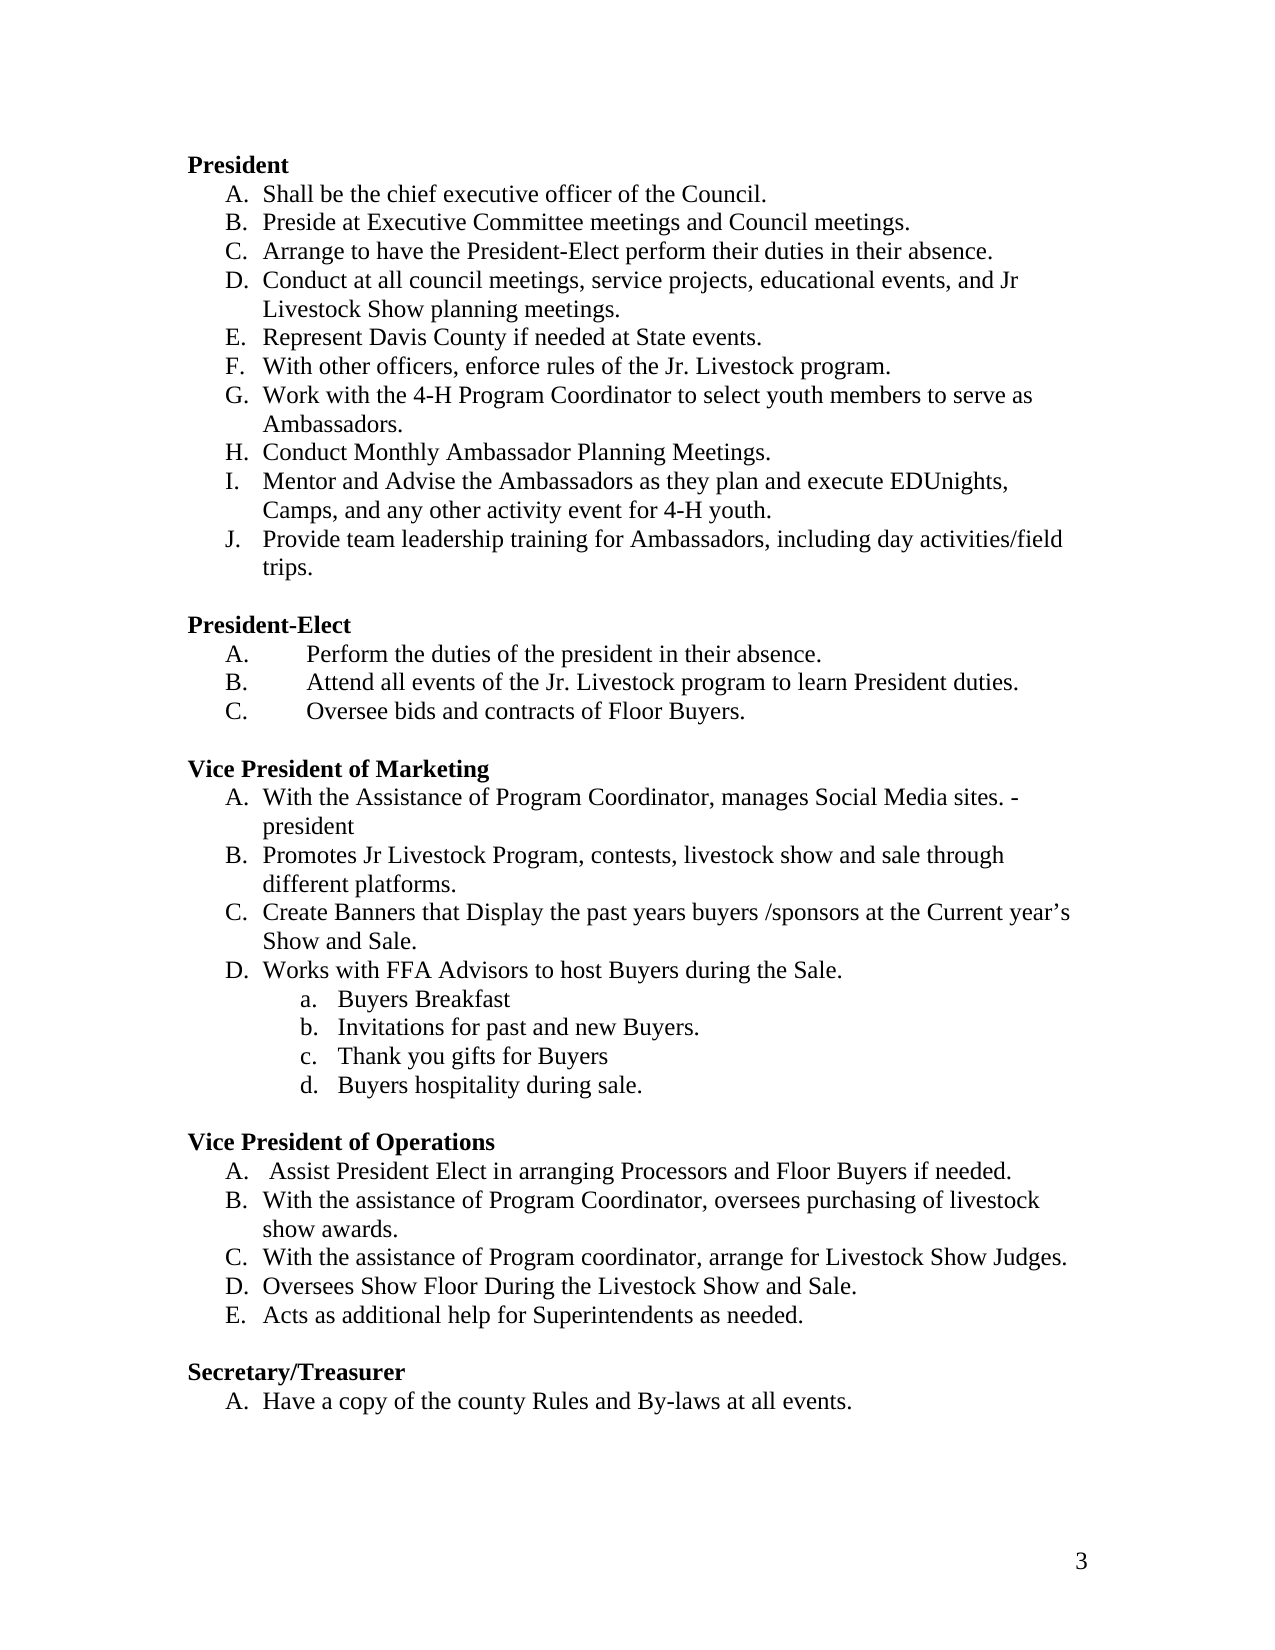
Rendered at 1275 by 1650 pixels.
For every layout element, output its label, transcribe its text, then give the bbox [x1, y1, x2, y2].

list Invitations for past and new Buyers. [300, 1012, 1087, 1041]
list Create Banners that Display the past years buyers /sponsors at the Current year’s Show and Sale. [225, 897, 1087, 955]
text Secretary/Treasurer [187, 1357, 1087, 1386]
list Shall be the chief executive officer of the Council. [225, 179, 1087, 207]
list Oversee bids and contracts of Floor Buyers. [225, 696, 1087, 725]
list With other officers, enforce rules of the Jr. Livestock program. [225, 351, 1087, 380]
list Arrange to have the President-Elect perform their duties in their absence. [225, 236, 1087, 265]
list Buyers hospitality during sale. [300, 1070, 1087, 1099]
list With the assistance of Program coordinator, arrange for Livestock Show Judges. [225, 1242, 1087, 1271]
list Buyers Breakfast [300, 984, 1087, 1012]
text President [187, 150, 1087, 179]
text Vice President of Operations [187, 1127, 1087, 1156]
list Thank you gifts for Buyers [300, 1041, 1087, 1070]
list Promotes Jr Livestock Program, contests, livestock show and sale through different platforms. [225, 840, 1087, 897]
list Attend all events of the Jr. Livestock program to learn President duties. [225, 667, 1087, 696]
list Work with the 4-H Program Coordinator to select youth members to serve as Ambassadors. [225, 380, 1087, 437]
list With the assistance of Program Coordinator, oversees purchasing of livestock show awards. [225, 1185, 1087, 1242]
list Assist President Elect in arranging Processors and Floor Buyers if needed. [225, 1156, 1087, 1185]
list Conduct Monthly Ambassador Planning Meetings. [225, 437, 1087, 466]
text President-Elect [187, 610, 1087, 639]
list With the Assistance of Program Coordinator, manages Social Media sites. - president [225, 782, 1087, 840]
list Acts as additional help for Superintendents as needed. [225, 1300, 1087, 1329]
list Represent Davis County if needed at State events. [225, 322, 1087, 351]
list Oversees Show Floor During the Livestock Show and Sale. [225, 1271, 1087, 1300]
list Preside at Executive Committee meetings and Council meetings. [225, 207, 1087, 236]
text Vice President of Marketing [187, 754, 1087, 782]
list Have a copy of the county Rules and By-laws at all events. [225, 1386, 1087, 1415]
list Mentor and Advise the Ambassadors as they plan and execute EDUnights, Camps, and any other activity event for 4-H youth. [225, 466, 1087, 524]
list Provide team leadership training for Ambassadors, including day activities/field trips. [225, 524, 1087, 581]
list Works with FFA Advisors to host Buyers during the Sale. [225, 955, 1087, 984]
list Perform the duties of the president in their absence. [225, 639, 1087, 667]
list Conduct at all council meetings, service projects, educational events, and Jr Livestock Show planning meetings. [225, 265, 1087, 322]
